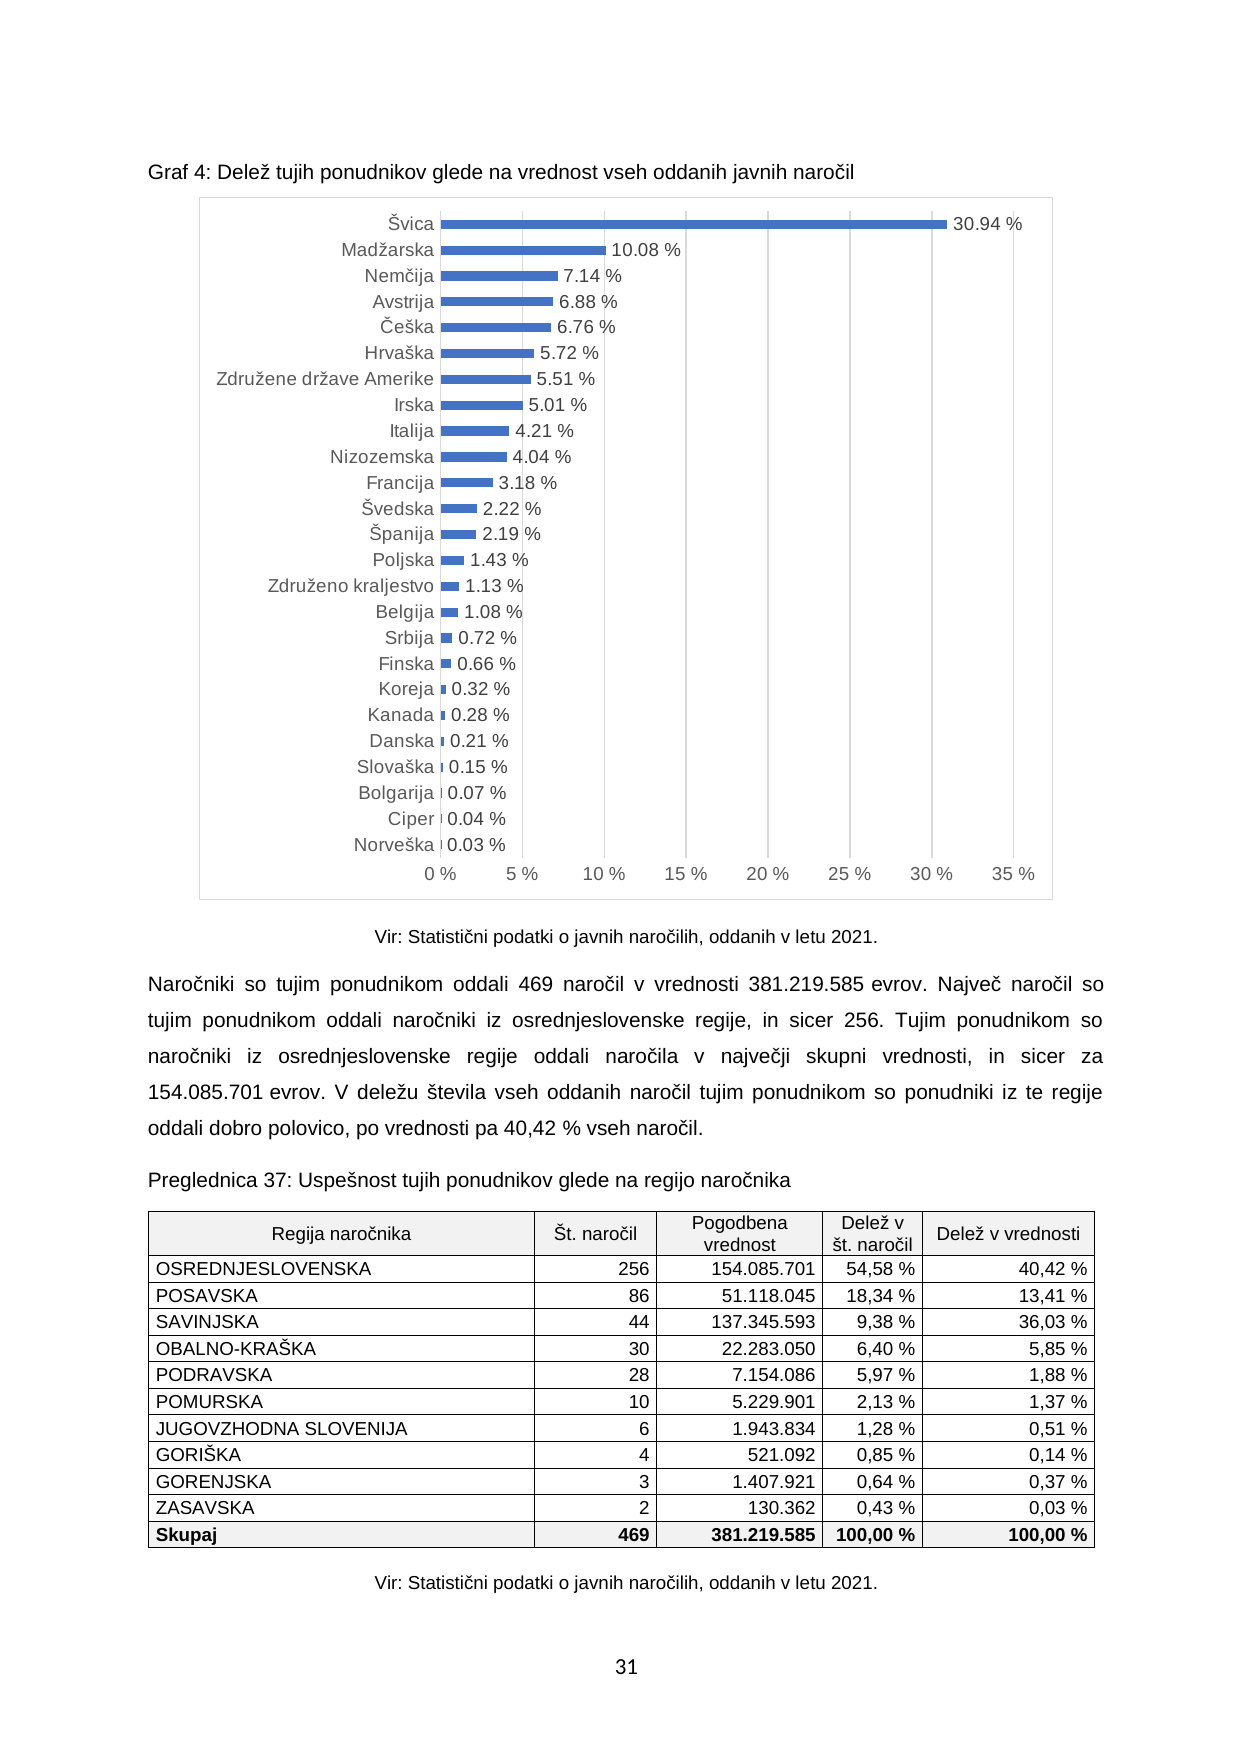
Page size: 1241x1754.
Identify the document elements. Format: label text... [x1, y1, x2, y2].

table_cell 2,13 % [823, 1389, 922, 1414]
table_cell 5,97 % [823, 1362, 922, 1388]
table_cell 130.362 [657, 1495, 822, 1521]
table_cell 9,38 % [823, 1309, 922, 1335]
table_cell 0,03 % [923, 1495, 1094, 1521]
text Vir: Statistični podatki o javnih naročilih, oddanih v letu 2021. [148, 1572, 1104, 1594]
table_cell SAVINJSKA [149, 1309, 534, 1335]
table_cell 4 [535, 1442, 656, 1467]
table_cell POSAVSKA [149, 1283, 534, 1308]
text Graf 4: Delež tujih ponudnikov glede na vrednost vseh oddanih javnih naročil [148, 160, 1104, 184]
table_cell 22.283.050 [657, 1336, 822, 1361]
table_cell 5,85 % [923, 1336, 1094, 1361]
table_header Delež v št. naročil [823, 1212, 922, 1255]
table_cell 6 [535, 1415, 656, 1441]
table_cell Skupaj [149, 1522, 534, 1547]
table_cell 1,28 % [823, 1415, 922, 1441]
table_cell 40,42 % [923, 1256, 1094, 1282]
table_cell 86 [535, 1283, 656, 1308]
table_cell 10 [535, 1389, 656, 1414]
table_header Delež v vrednosti [923, 1212, 1094, 1255]
text Vir: Statistični podatki o javnih naročilih, oddanih v letu 2021. [148, 925, 1104, 947]
table_cell 0,14 % [923, 1442, 1094, 1467]
table_cell 7.154.086 [657, 1362, 822, 1388]
table_cell 0,51 % [923, 1415, 1094, 1441]
table_cell 469 [535, 1522, 656, 1547]
table_cell 521.092 [657, 1442, 822, 1467]
table_cell 0,37 % [923, 1469, 1094, 1494]
table_cell 6,40 % [823, 1336, 922, 1361]
table_header Regija naročnika [149, 1212, 534, 1255]
table_cell OSREDNJESLOVENSKA [149, 1256, 534, 1282]
table_cell GORENJSKA [149, 1469, 534, 1494]
text Naročniki so tujim ponudnikom oddali 469 naročil v vrednosti 381.219.585 evrov. Največ naročil so tujim ponudnikom oddali naročniki iz osrednjeslovenske regije, in sicer 256. Tujim ponudnikom so naročniki iz osrednjeslovenske regije oddali naročila v največji skupni vrednosti, in sicer za 154.085.701 evrov. V deležu števila vseh oddanih naročil tujim ponudnikom so ponudniki iz te regije oddali dobro polovico, po vrednosti pa 40,42 % vseh naročil. [148, 972, 1104, 1140]
table_cell 30 [535, 1336, 656, 1361]
table_cell 0,43 % [823, 1495, 922, 1521]
table_cell 100,00 % [823, 1522, 922, 1547]
table_cell 256 [535, 1256, 656, 1282]
table_cell 51.118.045 [657, 1283, 822, 1308]
table_cell 0,85 % [823, 1442, 922, 1467]
text Preglednica 37: Uspešnost tujih ponudnikov glede na regijo naročnika [148, 1168, 1104, 1192]
table_cell 1,37 % [923, 1389, 1094, 1414]
table_cell 18,34 % [823, 1283, 922, 1308]
table_cell 2 [535, 1495, 656, 1521]
table_cell 44 [535, 1309, 656, 1335]
table_cell 3 [535, 1469, 656, 1494]
table_cell POMURSKA [149, 1389, 534, 1414]
table_cell 1,88 % [923, 1362, 1094, 1388]
table_header Št. naročil [535, 1212, 656, 1255]
table_cell 54,58 % [823, 1256, 922, 1282]
table_cell 1.407.921 [657, 1469, 822, 1494]
table_cell ZASAVSKA [149, 1495, 534, 1521]
table_cell 36,03 % [923, 1309, 1094, 1335]
table_header Pogodbena vrednost [657, 1212, 822, 1255]
table_cell PODRAVSKA [149, 1362, 534, 1388]
table_cell JUGOVZHODNA SLOVENIJA [149, 1415, 534, 1441]
table_cell 100,00 % [923, 1522, 1094, 1547]
table_cell 137.345.593 [657, 1309, 822, 1335]
table_cell OBALNO-KRAŠKA [149, 1336, 534, 1361]
table_cell 381.219.585 [657, 1522, 822, 1547]
table_cell 28 [535, 1362, 656, 1388]
table_cell GORIŠKA [149, 1442, 534, 1467]
table_cell 0,64 % [823, 1469, 922, 1494]
table_cell 154.085.701 [657, 1256, 822, 1282]
table_cell 1.943.834 [657, 1415, 822, 1441]
table_cell 13,41 % [923, 1283, 1094, 1308]
table_cell 5.229.901 [657, 1389, 822, 1414]
